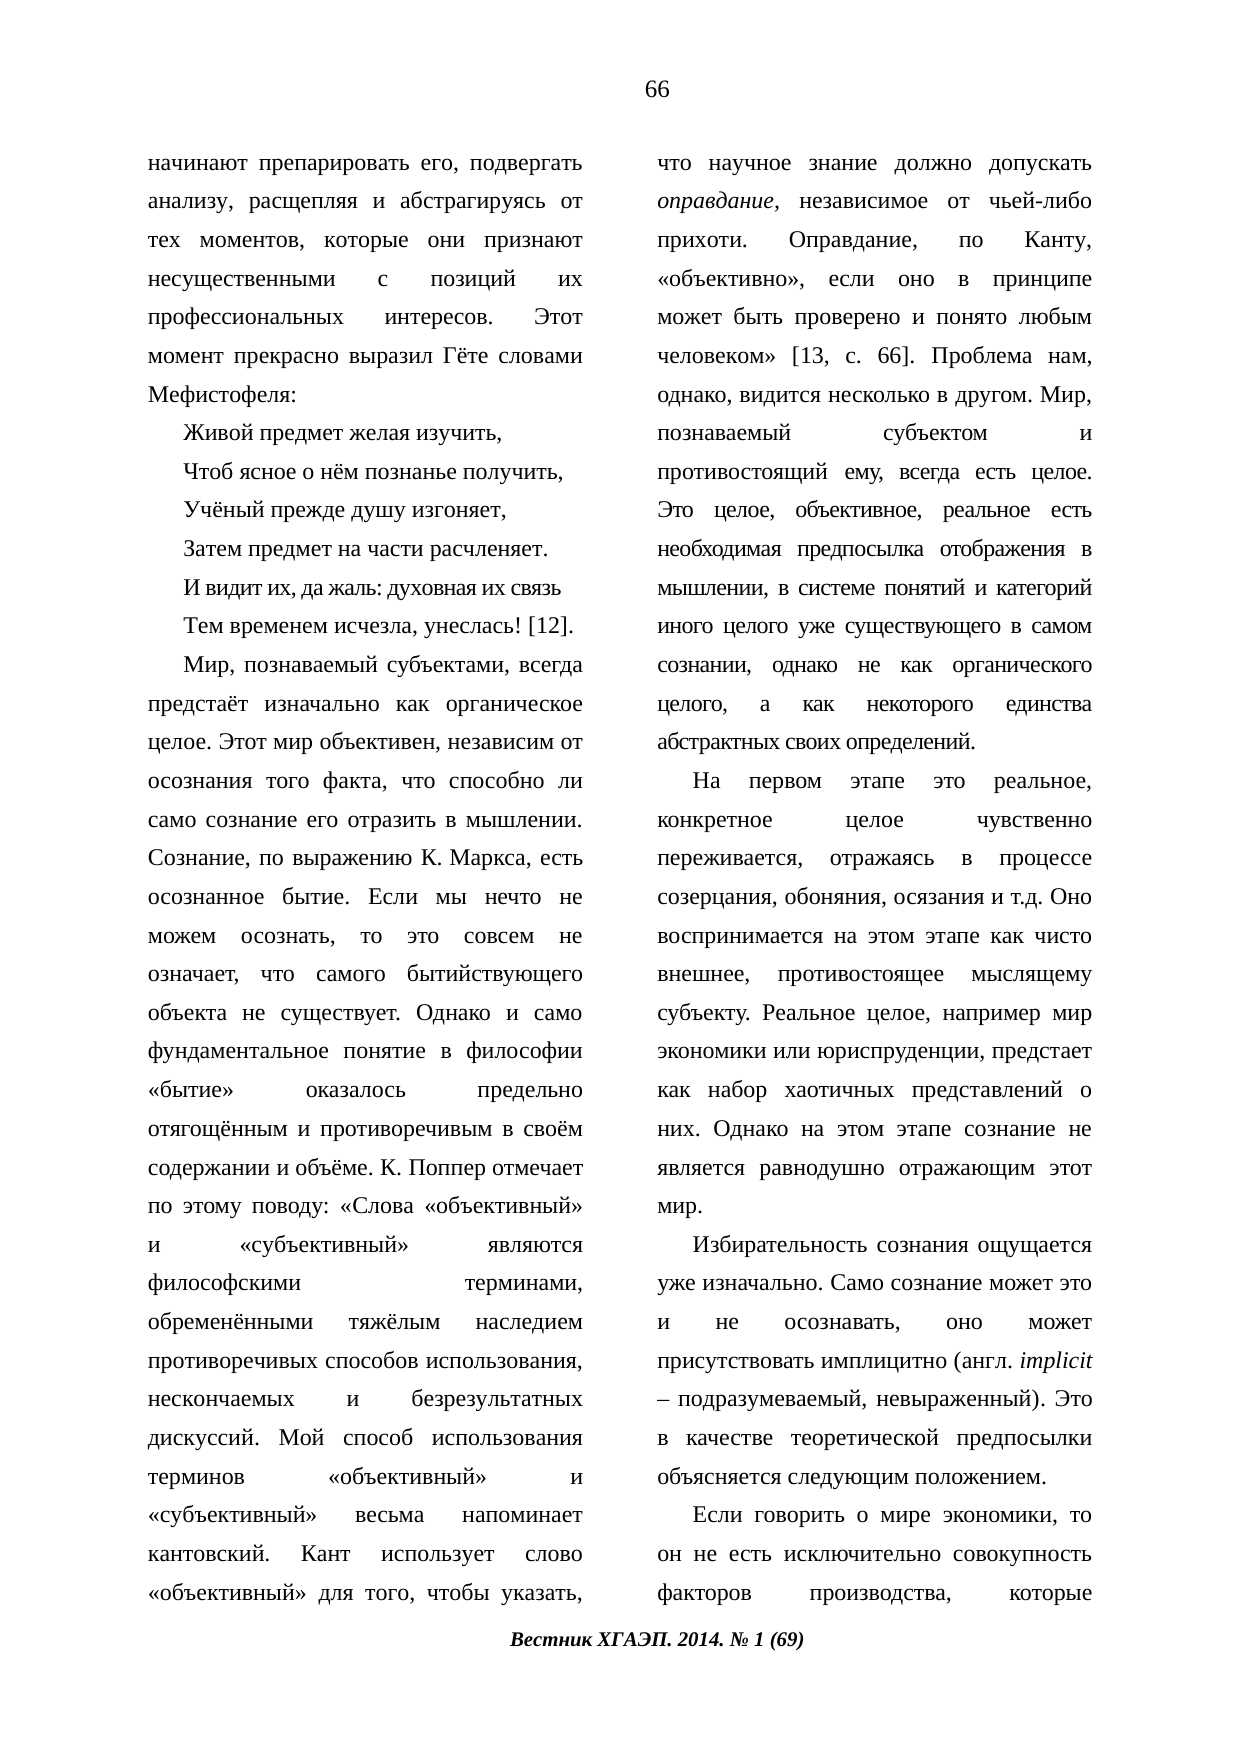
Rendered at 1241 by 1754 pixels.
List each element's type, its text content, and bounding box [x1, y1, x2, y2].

text Тем временем исчезла, унеслась! [12]. [148, 611, 583, 639]
text На первом этапе это реальное, конкретное целое чувственно переживается, отражаясь в процессе созерцания, обоняния, осязания и т.д. Оно воспринимается на этом этапе как чисто внешнее, противостоящее мыслящему субъекту. Реальное целое, например мир экономики или юриспруденции, предстает как набор хаотичных представлений о них. Однако на этом этапе сознание не является равнодушно отражающим этот мир. [657, 766, 1092, 1219]
text Чтоб ясное о нём познанье получить, [148, 457, 583, 484]
text Мир, познаваемый субъектами, всегда предстаёт изначально как органическое целое. Этот мир объективен, независим от осознания того факта, что способно ли само сознание его отразить в мышлении. Сознание, по выражению К. Маркса, есть осознанное бытие. Если мы нечто не можем осознать, то это совсем не означает, что самого бытийствующего объекта не существует. Однако и само фундаментальное понятие в философии «бытие» оказалось предельно отягощённым и противоречивым в своём содержании и объёме. К. Поппер отмечает по этому поводу: «Слова «объективный» и «субъективный» являются философскими терминами, обременёнными тяжёлым наследием противоречивых способов использования, нескончаемых и безрезультатных дискуссий. Мой способ использования терминов «объективный» и «субъективный» весьма напоминает кантовский. Кант использует слово «объективный» для того, чтобы указать, что научное знание должно допускать оправдание, независимое от чьей-либо прихоти. Оправдание, по Канту, «объективно», если оно в принципе может быть проверено и понято любым человеком» [13, с. 66]. Проблема нам, однако, видится несколько в другом. Мир, познаваемый субъектом и противостоящий ему, всегда есть целое. Это целое, объективное, реальное есть необходимая предпосылка отображения в мышлении, в системе понятий и категорий иного целого уже существующего в самом сознании, однако не как органического целого, а как некоторого единства абстрактных своих определений. [148, 650, 583, 1605]
text Избирательность сознания ощущается уже изначально. Само сознание может это и не осознавать, оно может присутствовать имплицитно (англ. implicit – подразумеваемый, невыраженный). Это в качестве теоретической предпосылки объясняется следующим положением. [657, 1230, 1092, 1489]
text Учёный прежде душу изгоняет, [148, 496, 583, 523]
text Мир, познаваемый субъектами, всегда предстаёт изначально как органическое целое. Этот мир объективен, независим от осознания того факта, что способно ли само сознание его отразить в мышлении. Сознание, по выражению К. Маркса, есть осознанное бытие. Если мы нечто не можем осознать, то это совсем не означает, что самого бытийствующего объекта не существует. Однако и само фундаментальное понятие в философии «бытие» оказалось предельно отягощённым и противоречивым в своём содержании и объёме. К. Поппер отмечает по этому поводу: «Слова «объективный» и «субъективный» являются философскими терминами, обременёнными тяжёлым наследием противоречивых способов использования, нескончаемых и безрезультатных дискуссий. Мой способ использования терминов «объективный» и «субъективный» весьма напоминает кантовский. Кант использует слово «объективный» для того, чтобы указать, что научное знание должно допускать оправдание, независимое от чьей-либо прихоти. Оправдание, по Канту, «объективно», если оно в принципе может быть проверено и понято любым человеком» [13, с. 66]. Проблема нам, однако, видится несколько в другом. Мир, познаваемый субъектом и противостоящий ему, всегда есть целое. Это целое, объективное, реальное есть необходимая предпосылка отображения в мышлении, в системе понятий и категорий иного целого уже существующего в самом сознании, однако не как органического целого, а как некоторого единства абстрактных своих определений. [657, 148, 1092, 755]
text И видит их, да жаль: духовная их связь [148, 573, 583, 600]
text Затем предмет на части расчленяет. [148, 534, 583, 562]
text Живой предмет желая изучить, [148, 418, 583, 446]
